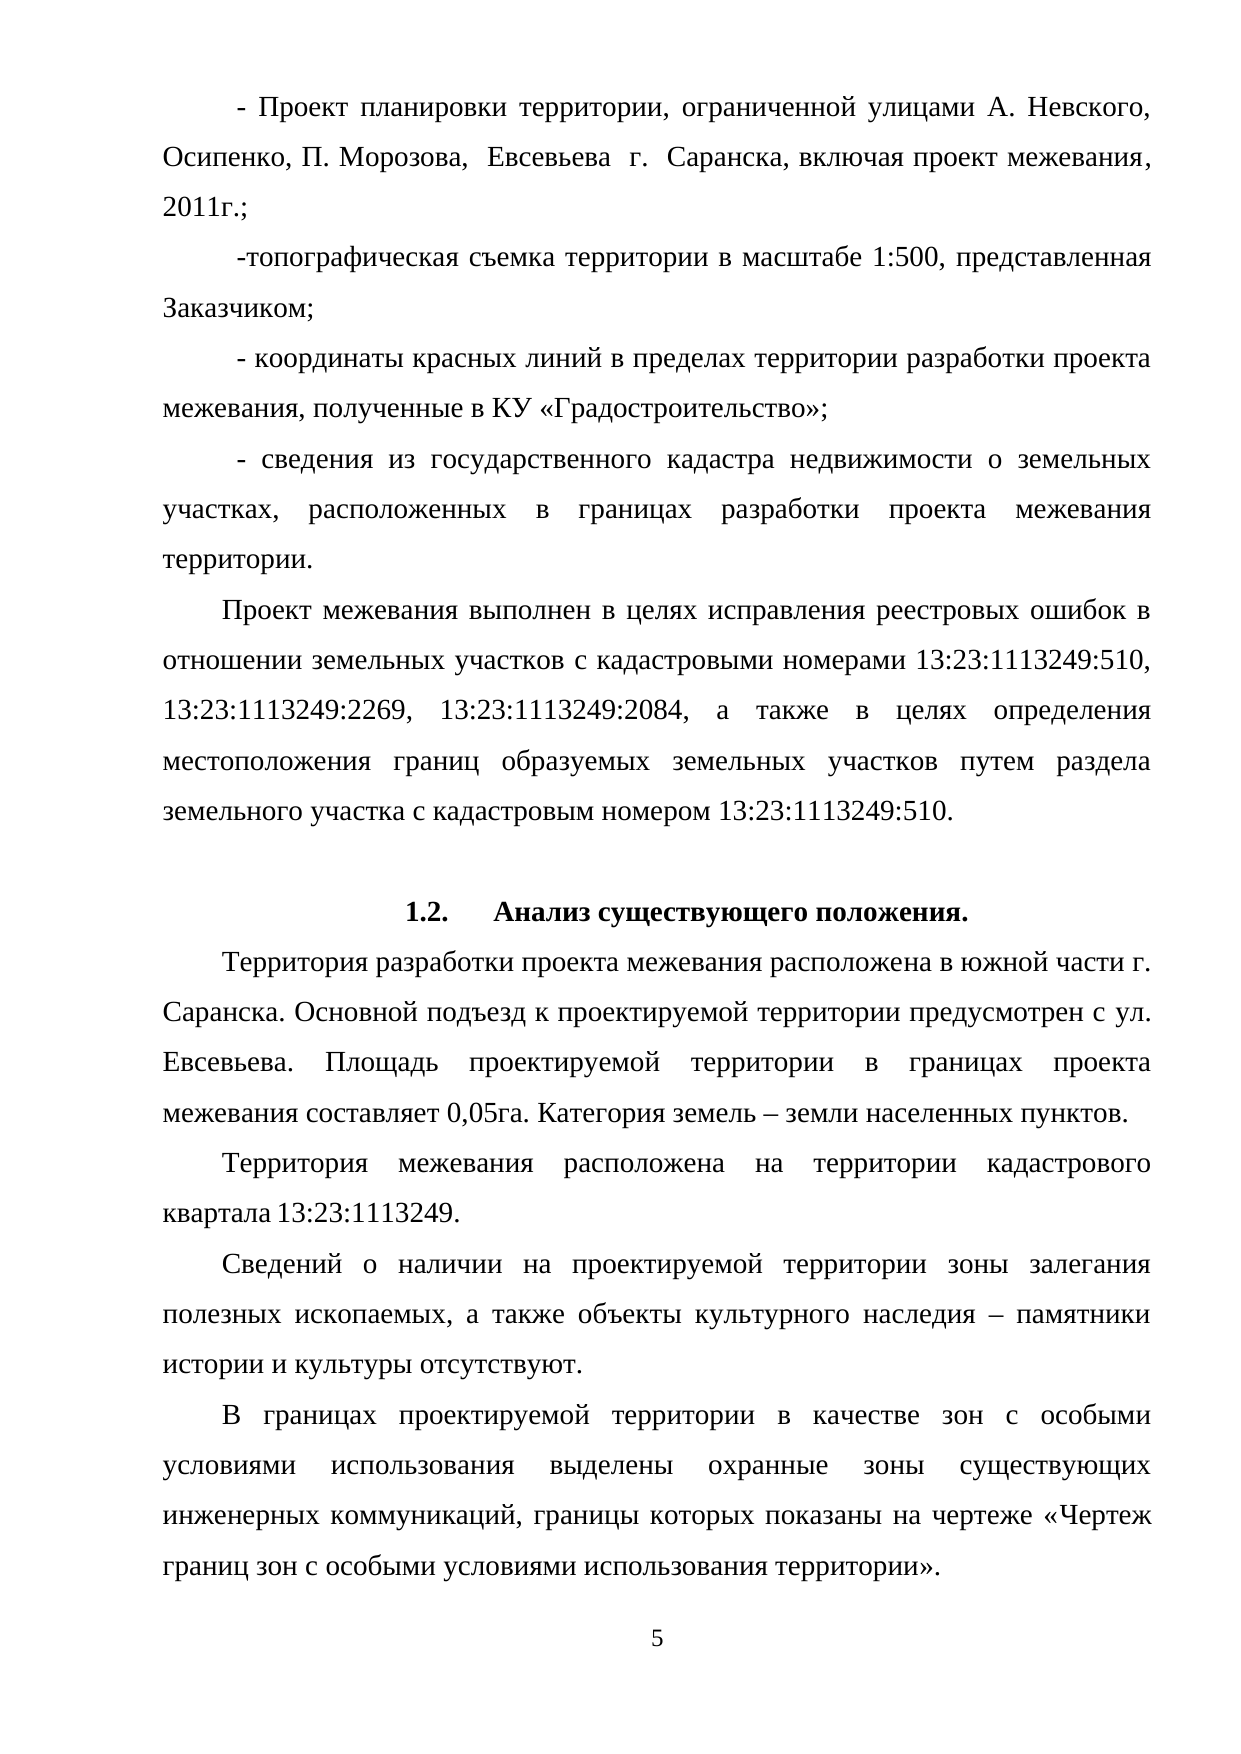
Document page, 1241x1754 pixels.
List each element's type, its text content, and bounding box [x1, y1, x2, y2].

text - координаты красных линий в пределах территории разработки проекта межевания, полученные в КУ «Градостроительство»; [162, 340, 1152, 424]
text Территория межевания расположена на территории кадастрового квартала 13:23:1113249. [162, 1145, 1152, 1229]
text -топографическая съемка территории в масштабе 1:500, представленная Заказчиком; [162, 239, 1152, 323]
text Проект межевания выполнен в целях исправления реестровых ошибок в отношении земельных участков с кадастровыми номерами 13:23:1113249:510, 13:23:1113249:2269, 13:23:1113249:2084, а также в целях определения местоположения границ образуемых земельных участков путем раздела земельного участка с кадастровым номером 13:23:1113249:510. [162, 592, 1152, 827]
text В границах проектируемой территории в качестве зон с особыми условиями использования выделены охранные зоны существующих инженерных коммуникаций, границы которых показаны на чертеже «Чертеж границ зон с особыми условиями использования территории». [162, 1397, 1152, 1581]
text Территория разработки проекта межевания расположена в южной части г. Саранска. Основной подъезд к проектируемой территории предусмотрен с ул. Евсевьева. Площадь проектируемой территории в границах проекта межевания составляет 0,05га. Категория земель – земли населенных пунктов. [162, 944, 1152, 1128]
text - сведения из государственного кадастра недвижимости о земельных участках, расположенных в границах разработки проекта межевания территории. [162, 441, 1152, 575]
list Анализ существующего положения. [162, 894, 1152, 927]
text - Проект планировки территории, ограниченной улицами А. Невского, Осипенко, П. Морозова, Евсевьева г. Саранска, включая проект межевания, 2011г.; [162, 89, 1152, 223]
text Сведений о наличии на проектируемой территории зоны залегания полезных ископаемых, а также объекты культурного наследия – памятники истории и культуры отсутствуют. [162, 1246, 1152, 1380]
